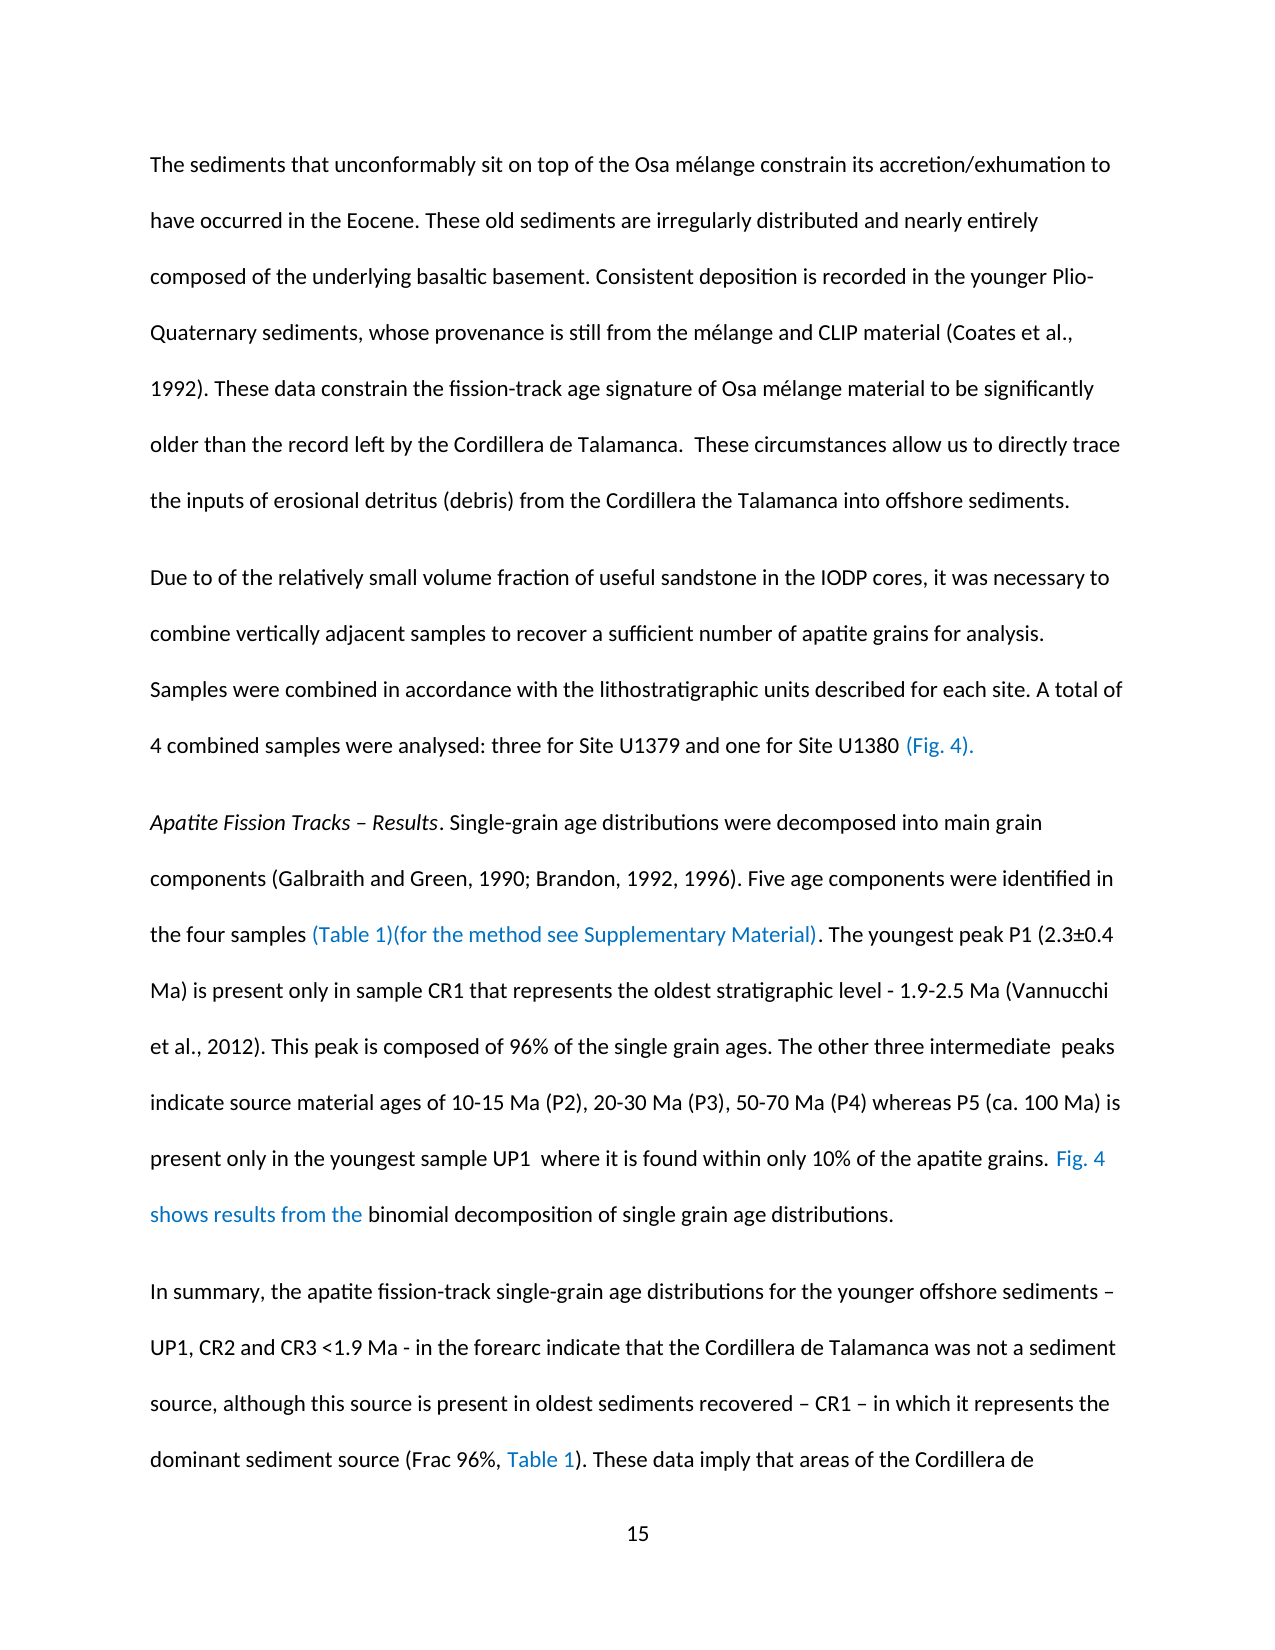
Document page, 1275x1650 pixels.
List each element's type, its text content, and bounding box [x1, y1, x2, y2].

text Due to of the relatively small volume fraction of useful sandstone in the IODP cores, it was necessary to combine vertically adjacent samples to recover a sufficient number of apatite grains for analysis. Samples were combined in accordance with the lithostratigraphic units described for each site. A total of 4 combined samples were analysed: three for Site U1379 and one for Site U1380 (Fig. 4). [150, 563, 1125, 759]
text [150, 1277, 1125, 1473]
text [150, 150, 1125, 514]
text Apatite Fission Tracks – Results. Single-grain age distributions were decomposed into main grain components (Galbraith and Green, 1990; Brandon, 1992, 1996). Five age components were identified in the four samples (Table 1)(for the method see Supplementary Material). The youngest peak P1 (2.3±0.4 Ma) is present only in sample CR1 that represents the oldest stratigraphic level - 1.9-2.5 Ma (Vannucchi et al., 2012). This peak is composed of 96% of the single grain ages. The other three intermediate peaks indicate source material ages of 10-15 Ma (P2), 20-30 Ma (P3), 50-70 Ma (P4) whereas P5 (ca. 100 Ma) is present only in the youngest sample UP1 where it is found within only 10% of the apatite grains. Fig. 4 shows results from the binomial decomposition of single grain age distributions. [150, 808, 1125, 1228]
